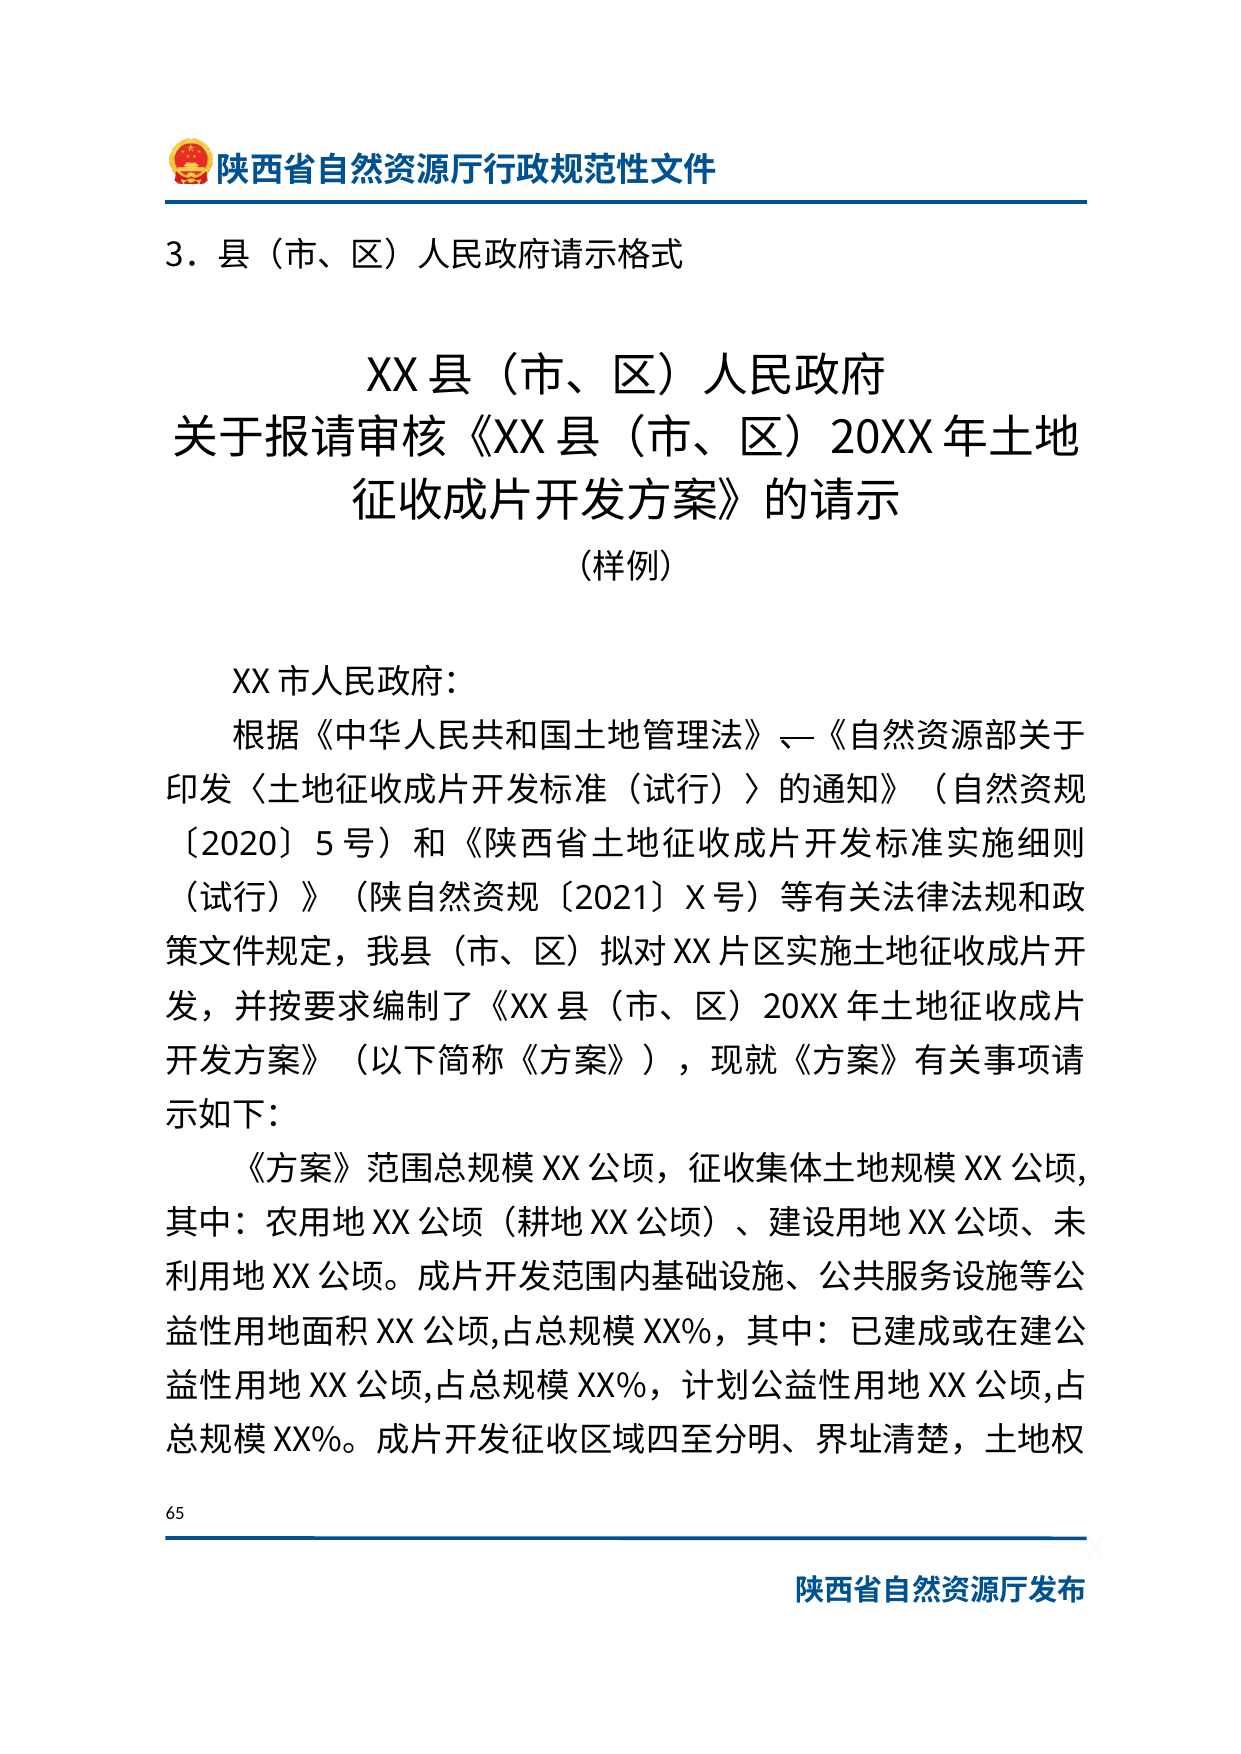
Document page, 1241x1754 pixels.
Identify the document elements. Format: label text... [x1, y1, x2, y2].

picture [165, 136, 217, 188]
text 根据《中华人民共和国土地管理法》、《自然资源部关于印发〈土地征收成片开发标准（试行）〉的通知》（自然资规〔2020〕5号）和《陕西省土地征收成片开发标准实施细则（试行）》（陕自然资规〔2021〕X号）等有关法律法规和政策文件规定，我县（市、区）拟对XX片区实施土地征收成片开发，并按要求编制了《XX县（市、区）20XX年土地征收成片开发方案》（以下简称《方案》），现就《方案》有关事项请示如下： [165, 704, 1087, 1137]
text （样例） [165, 529, 1087, 591]
text 3．县（市、区）人民政府请示格式 [165, 219, 1087, 279]
text 关于报请审核《XX县（市、区）20XX年土地征收成片开发方案》的请示 [165, 404, 1087, 529]
text XX县（市、区）人民政府 [165, 341, 1087, 404]
text XX市人民政府： [165, 650, 1087, 704]
